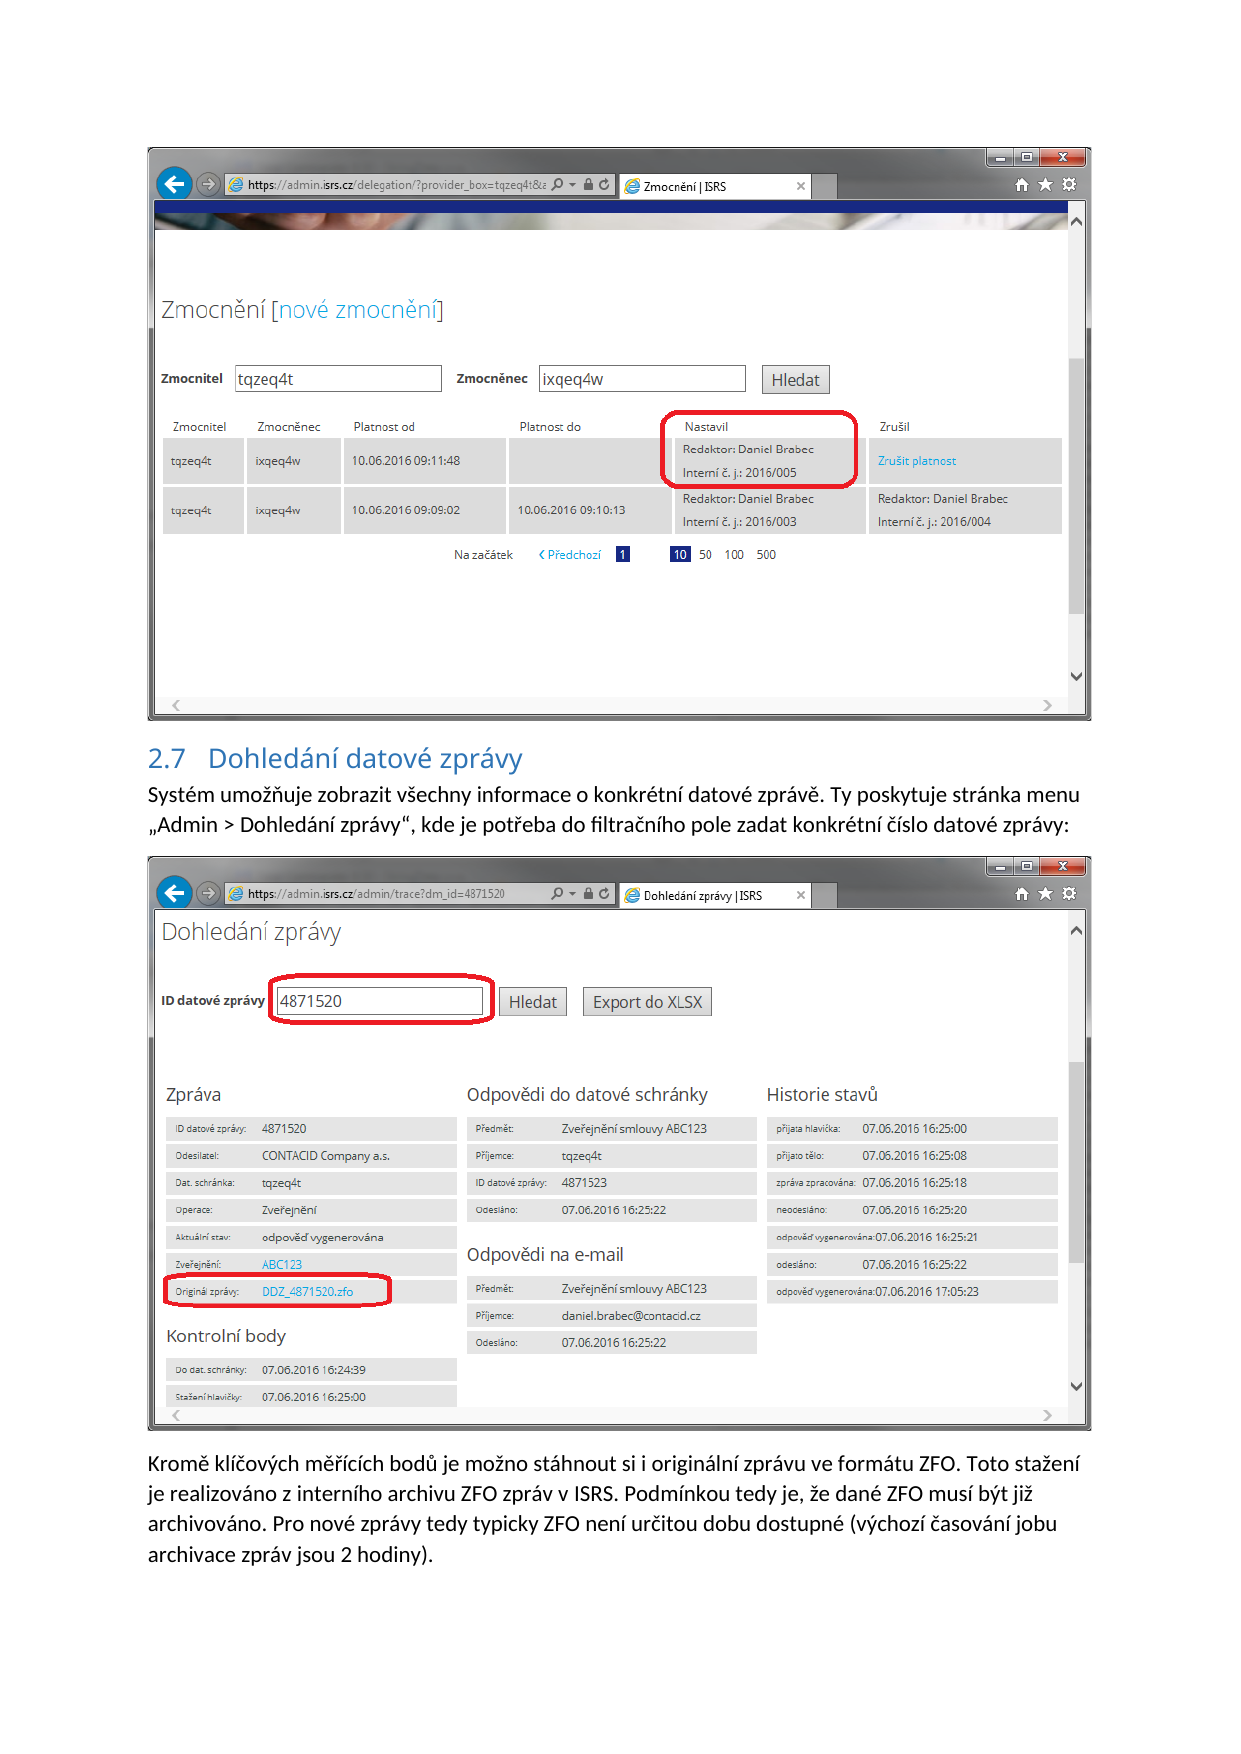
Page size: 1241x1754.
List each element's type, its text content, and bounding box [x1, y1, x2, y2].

subtitle Dohledání datové zprávy [148, 740, 1093, 777]
picture [147, 856, 1092, 1431]
text Systém umožňuje zobrazit všechny informace o konkrétní datové zprávě. Ty poskytuje stránka menu „Admin > Dohledání zprávy“, kde je potřeba do filtračního pole zadat konkrétní číslo datové zprávy: [148, 780, 1093, 838]
picture [147, 147, 1092, 721]
text Kromě klíčových měřících bodů je možno stáhnout si i originální zprávu ve formátu ZFO. Toto stažení je realizováno z interního archivu ZFO zpráv v ISRS. Podmínkou tedy je, že dané ZFO musí být již archivováno. Pro nové zprávy tedy typicky ZFO není určitou dobu dostupné (výchozí časování jobu archivace zpráv jsou 2 hodiny). [148, 1449, 1093, 1568]
